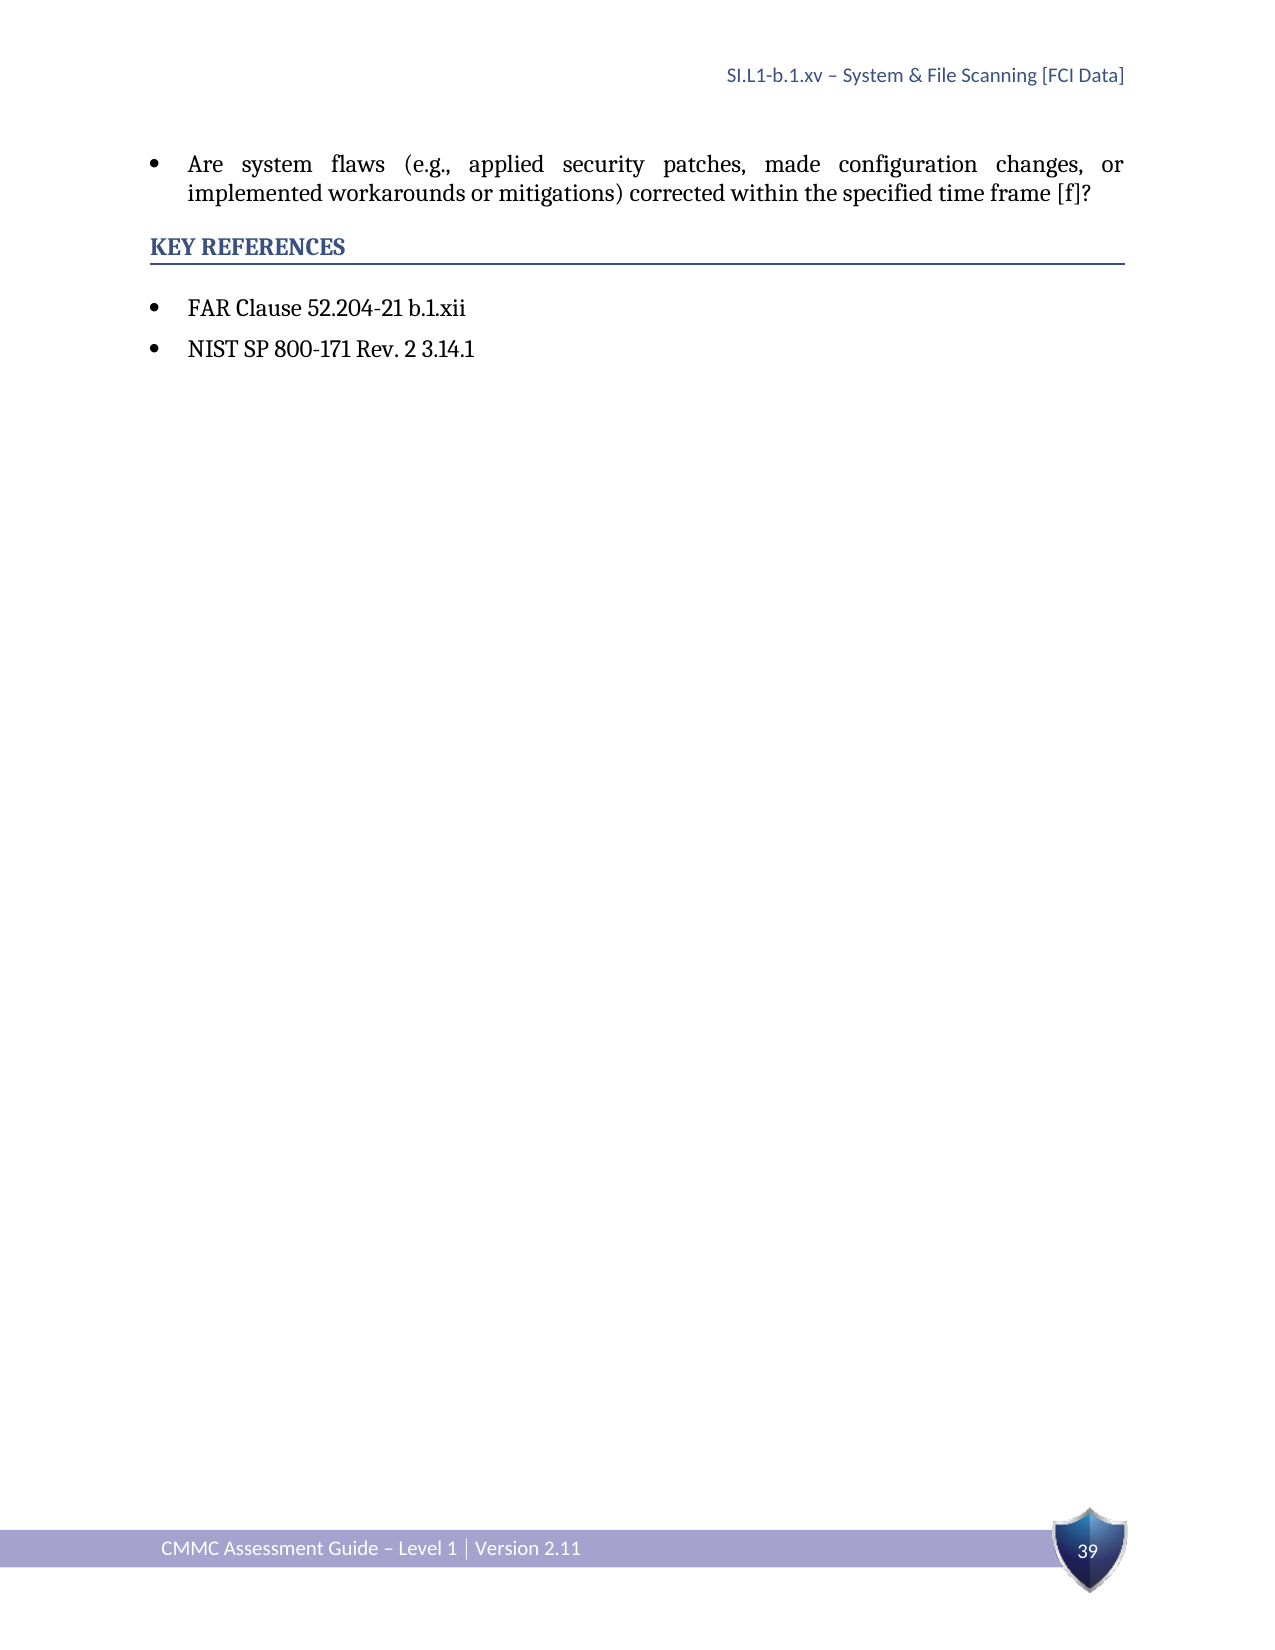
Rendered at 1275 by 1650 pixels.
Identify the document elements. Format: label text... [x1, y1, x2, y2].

list Are system flaws (e.g., applied security patches, made configuration changes, or implemented workarounds or mitigations) corrected within the specified time frame [f]? [150, 150, 1125, 207]
text Key References [150, 232, 1125, 263]
list NIST SP 800-171 Rev. 2 3.14.1 [150, 335, 1125, 364]
picture [1052, 1507, 1128, 1593]
list FAR Clause 52.204-21 b.1.xii [150, 294, 1125, 323]
